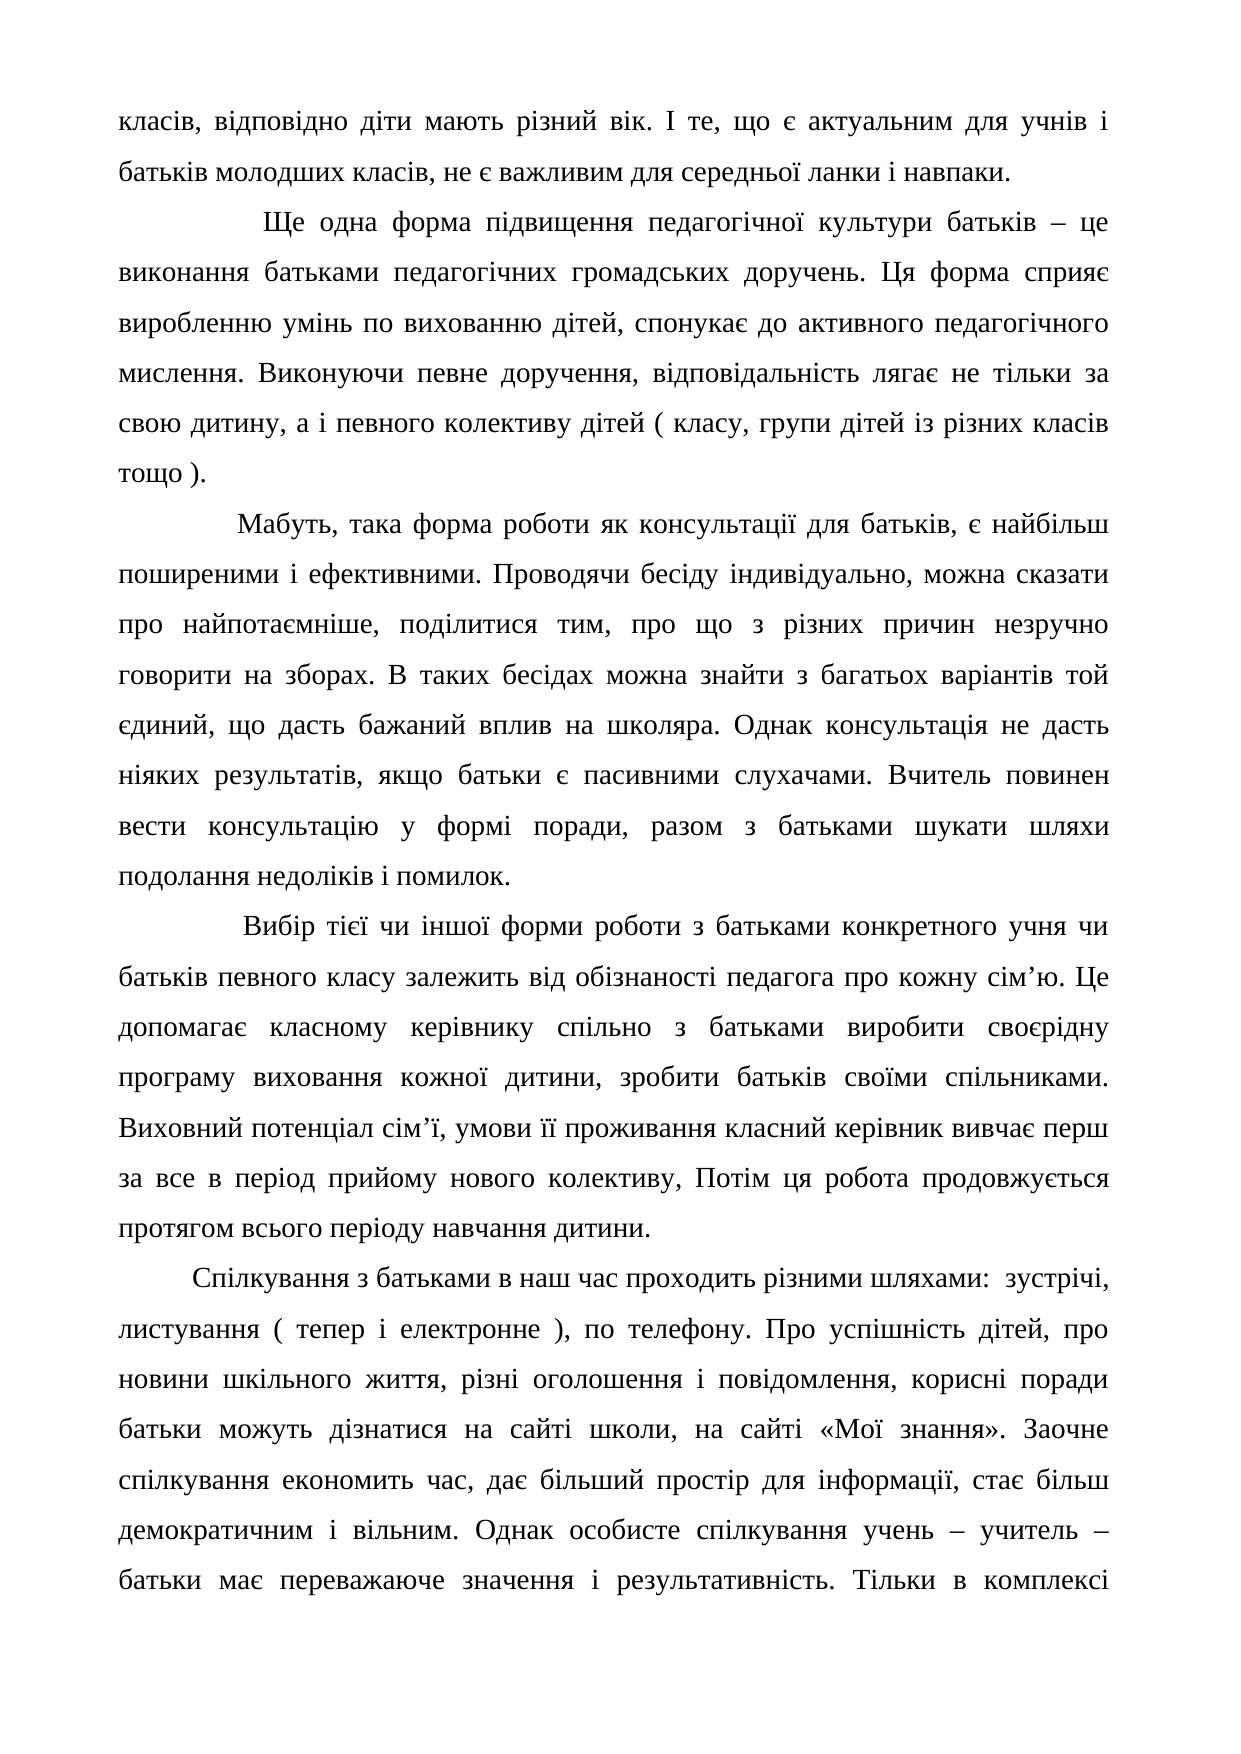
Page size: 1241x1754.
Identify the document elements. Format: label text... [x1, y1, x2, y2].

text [118, 103, 1110, 187]
text Вибір тієї чи іншої форми роботи з батьками конкретного учня чи батьків певного класу залежить від обізнаності педагога про кожну сім’ю. Це допомагає класному керівнику спільно з батьками виробити своєрідну програму виховання кожної дитини, зробити батьків своїми спільниками. Виховний потенціал сім’ї, умови її проживання класний керівник вивчає перш за все в період прийому нового колективу, Потім ця робота продовжується протягом всього періоду навчання дитини. [118, 908, 1110, 1244]
text Мабуть, така форма роботи як консультації для батьків, є найбільш поширеними і ефективними. Проводячи бесіду індивідуально, можна сказати про найпотаємніше, поділитися тим, про що з різних причин незручно говорити на зборах. В таких бесідах можна знайти з багатьох варіантів той єдиний, що дасть бажаний вплив на школяра. Однак консультація не дасть ніяких результатів, якщо батьки є пасивними слухачами. Вчитель повинен вести консультацію у формі поради, разом з батьками шукати шляхи подолання недоліків і помилок. [118, 506, 1110, 892]
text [118, 1261, 1110, 1596]
text Ще одна форма підвищення педагогічної культури батьків – це виконання батьками педагогічних громадських доручень. Ця форма сприяє виробленню умінь по вихованню дітей, спонукає до активного педагогічного мислення. Виконуючи певне доручення, відповідальність лягає не тільки за свою дитину, а і певного колективу дітей ( класу, групи дітей із різних класів тощо ). [118, 204, 1110, 489]
